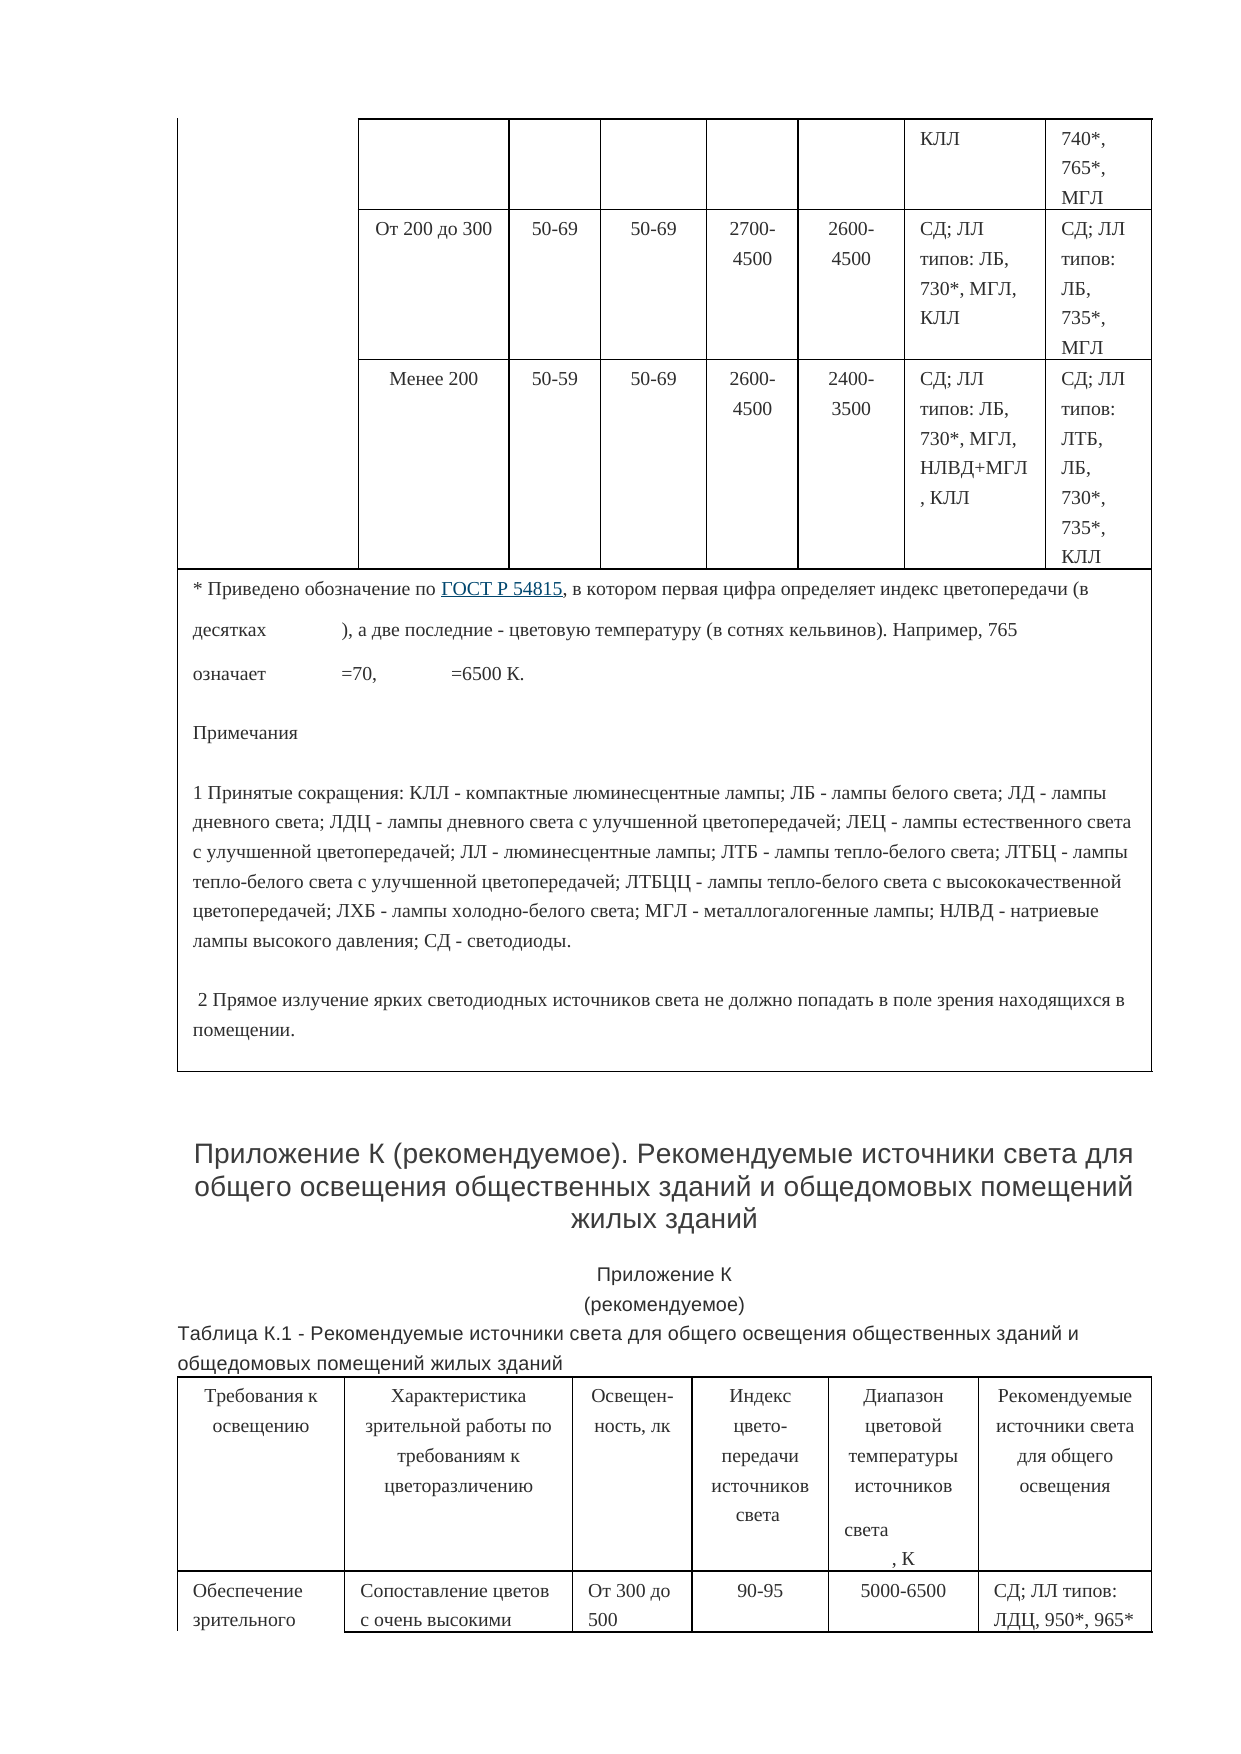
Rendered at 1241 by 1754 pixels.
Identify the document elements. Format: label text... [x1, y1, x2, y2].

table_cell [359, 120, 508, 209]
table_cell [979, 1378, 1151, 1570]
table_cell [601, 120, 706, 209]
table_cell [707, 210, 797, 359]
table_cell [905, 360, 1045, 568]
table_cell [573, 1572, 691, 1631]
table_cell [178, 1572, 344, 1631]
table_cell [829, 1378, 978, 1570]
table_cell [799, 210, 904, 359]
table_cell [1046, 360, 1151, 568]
text Приложение К (рекомендуемое) [177, 1256, 1152, 1315]
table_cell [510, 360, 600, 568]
text Таблица К.1 - Рекомендуемые источники света для общего освещения общественных зданий и общедомовых помещений жилых зданий [177, 1315, 1152, 1374]
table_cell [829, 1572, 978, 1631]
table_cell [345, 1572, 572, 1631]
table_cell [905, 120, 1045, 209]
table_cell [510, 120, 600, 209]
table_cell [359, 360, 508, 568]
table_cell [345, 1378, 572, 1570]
text Приложение К (рекомендуемое). Рекомендуемые источники света для общего освещения общественных зданий и общедомовых помещений жилых зданий [177, 1137, 1152, 1234]
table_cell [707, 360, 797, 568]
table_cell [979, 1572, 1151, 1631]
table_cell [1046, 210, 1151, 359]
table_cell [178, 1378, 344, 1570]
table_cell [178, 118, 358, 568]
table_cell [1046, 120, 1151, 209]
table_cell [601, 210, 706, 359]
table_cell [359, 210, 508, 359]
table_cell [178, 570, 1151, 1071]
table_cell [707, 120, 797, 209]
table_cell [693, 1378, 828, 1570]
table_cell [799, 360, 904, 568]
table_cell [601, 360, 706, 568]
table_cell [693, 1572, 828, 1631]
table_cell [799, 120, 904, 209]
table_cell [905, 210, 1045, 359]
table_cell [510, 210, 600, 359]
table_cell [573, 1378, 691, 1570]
